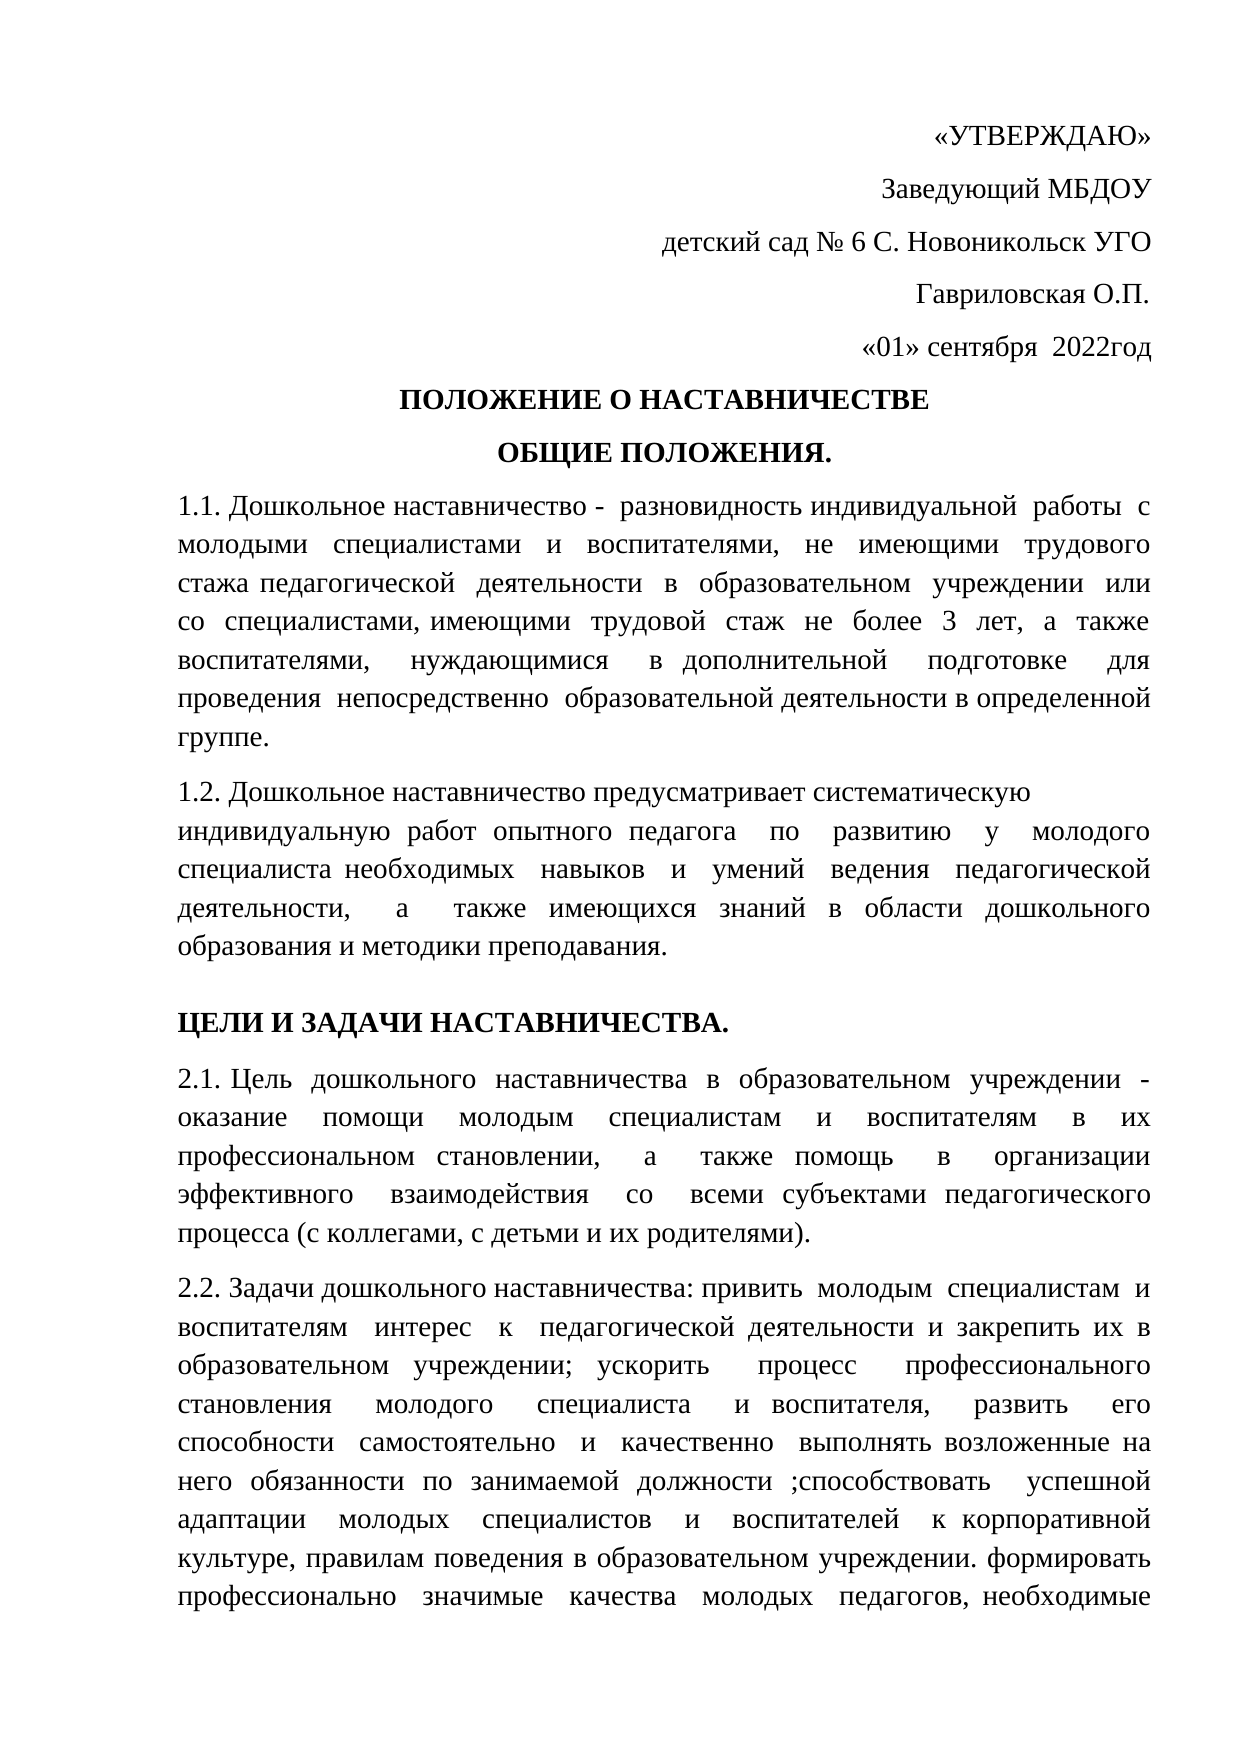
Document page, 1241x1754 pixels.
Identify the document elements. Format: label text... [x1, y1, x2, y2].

text 1.2. Дошкольное наставничество предусматривает систематическую [177, 774, 1152, 808]
text 2.1. Цель дошкольного наставничества в образовательном учреждении -оказание помощи молодым специалистам и воспитателям в их профессиональном становлении, а также помощь в организации эффективного взаимодействия со всеми субъектами педагогического процесса (с коллегами, с детьми и их родителями). [177, 1061, 1152, 1248]
text Заведующий МБДОУ [177, 171, 1152, 204]
text «01» сентября 2022год [177, 329, 1152, 363]
text детский сад № 6 С. Новоникольск УГО [177, 224, 1152, 257]
text ОБЩИЕ ПОЛОЖЕНИЯ. [177, 435, 1152, 468]
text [177, 1270, 1152, 1612]
text 1.1. Дошкольное наставничество - разновидность индивидуальной работы с молодыми специалистами и воспитателями, не имеющими трудового стажа педагогической деятельности в образовательном учреждении или со специалистами, имеющими трудовой стаж не более 3 лет, а также воспитателями, нуждающимися в дополнительной подготовке для проведения непосредственно образовательной деятельности в определенной группе. [177, 488, 1152, 753]
text «УТВЕРЖДАЮ» [177, 118, 1152, 152]
text Гавриловская О.П. [177, 277, 1152, 310]
text ПОЛОЖЕНИЕ О НАСТАВНИЧЕСТВЕ [177, 382, 1152, 416]
text ЦЕЛИ И ЗАДАЧИ НАСТАВНИЧЕСТВА. [177, 1006, 1152, 1039]
text индивидуальную работ опытного педагога по развитию у молодого специалиста необходимых навыков и умений ведения педагогической деятельности, а также имеющихся знаний в области дошкольного образования и методики преподавания. [177, 813, 1152, 962]
